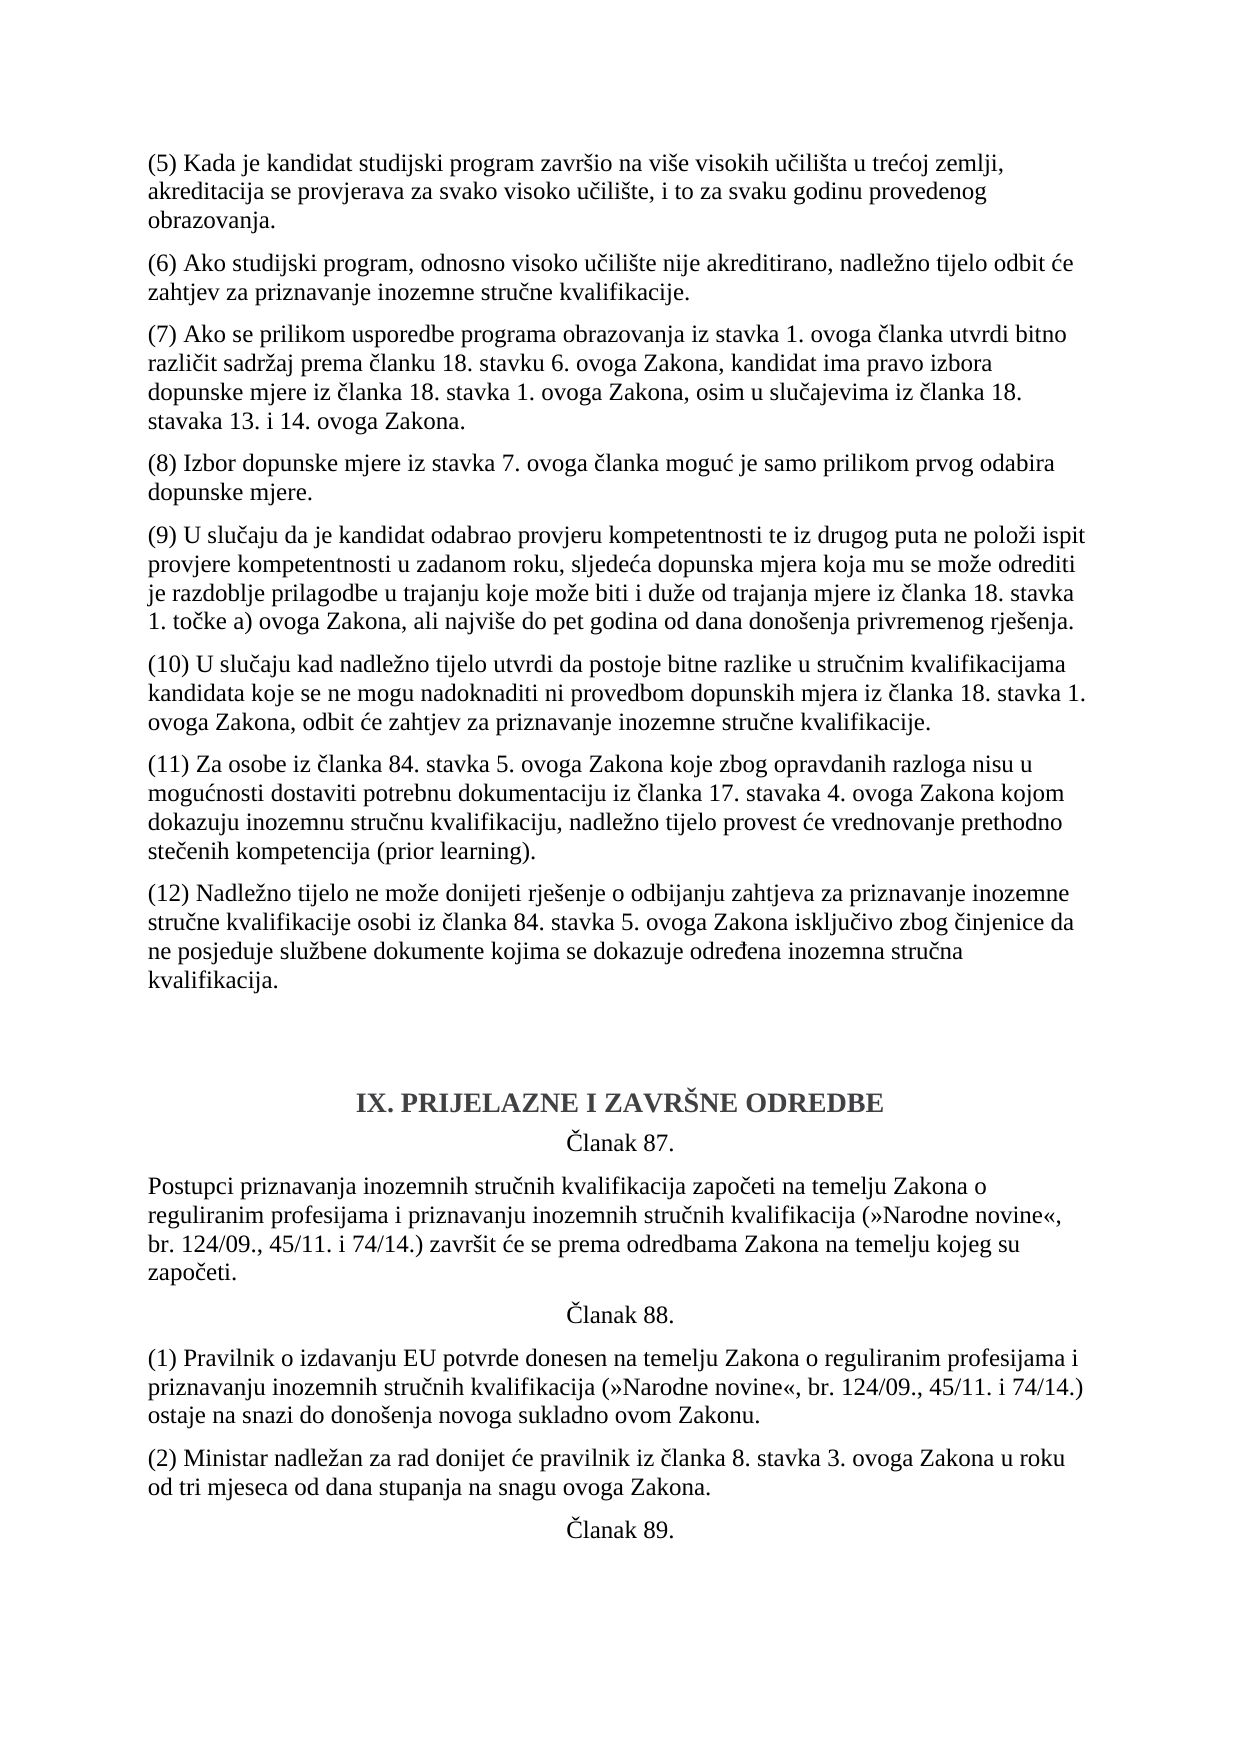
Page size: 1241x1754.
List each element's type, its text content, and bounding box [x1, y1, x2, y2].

text Članak 89. [148, 1515, 1093, 1544]
text IX. PRIJELAZNE I ZAVRŠNE ODREDBE [148, 1077, 1093, 1119]
text (8) Izbor dopunske mjere iz stavka 7. ovoga članka moguć je samo prilikom prvog odabira dopunske mjere. [148, 448, 1093, 506]
text (12) Nadležno tijelo ne može donijeti rješenje o odbijanju zahtjeva za priznavanje inozemne stručne kvalifikacije osobi iz članka 84. stavka 5. ovoga Zakona isključivo zbog činjenice da ne posjeduje službene dokumente kojima se dokazuje određena inozemna stručna kvalifikacija. [148, 878, 1093, 993]
text (2) Ministar nadležan za rad donijet će pravilnik iz članka 8. stavka 3. ovoga Zakona u roku od tri mjeseca od dana stupanja na snagu ovoga Zakona. [148, 1443, 1093, 1501]
text (10) U slučaju kad nadležno tijelo utvrdi da postoje bitne razlike u stručnim kvalifikacijama kandidata koje se ne mogu nadoknaditi ni provedbom dopunskih mjera iz članka 18. stavka 1. ovoga Zakona, odbit će zahtjev za priznavanje inozemne stručne kvalifikacije. [148, 649, 1093, 735]
text (7) Ako se prilikom usporedbe programa obrazovanja iz stavka 1. ovoga članka utvrdi bitno različit sadržaj prema članku 18. stavku 6. ovoga Zakona, kandidat ima pravo izbora dopunske mjere iz članka 18. stavka 1. ovoga Zakona, osim u slučajevima iz članka 18. stavaka 13. i 14. ovoga Zakona. [148, 319, 1093, 434]
text (9) U slučaju da je kandidat odabrao provjeru kompetentnosti te iz drugog puta ne položi ispit provjere kompetentnosti u zadanom roku, sljedeća dopunska mjera koja mu se može odrediti je razdoblje prilagodbe u trajanju koje može biti i duže od trajanja mjere iz članka 18. stavka 1. točke a) ovoga Zakona, ali najviše do pet godina od dana donošenja privremenog rješenja. [148, 520, 1093, 635]
text (1) Pravilnik o izdavanju EU potvrde donesen na temelju Zakona o reguliranim profesijama i priznavanju inozemnih stručnih kvalifikacija (»Narodne novine«, br. 124/09., 45/11. i 74/14.) ostaje na snazi do donošenja novoga sukladno ovom Zakonu. [148, 1343, 1093, 1429]
text Članak 87. [148, 1128, 1093, 1157]
text Članak 88. [148, 1300, 1093, 1329]
text (5) Kada je kandidat studijski program završio na više visokih učilišta u trećoj zemlji, akreditacija se provjerava za svako visoko učilište, i to za svaku godinu provedenog obrazovanja. [148, 148, 1093, 234]
text Postupci priznavanja inozemnih stručnih kvalifikacija započeti na temelju Zakona o reguliranim profesijama i priznavanju inozemnih stručnih kvalifikacija (»Narodne novine«, br. 124/09., 45/11. i 74/14.) završit će se prema odredbama Zakona na temelju kojeg su započeti. [148, 1171, 1093, 1286]
text (11) Za osobe iz članka 84. stavka 5. ovoga Zakona koje zbog opravdanih razloga nisu u mogućnosti dostaviti potrebnu dokumentaciju iz članka 17. stavaka 4. ovoga Zakona kojom dokazuju inozemnu stručnu kvalifikaciju, nadležno tijelo provest će vrednovanje prethodno stečenih kompetencija (prior learning). [148, 749, 1093, 864]
text (6) Ako studijski program, odnosno visoko učilište nije akreditirano, nadležno tijelo odbit će zahtjev za priznavanje inozemne stručne kvalifikacije. [148, 248, 1093, 305]
